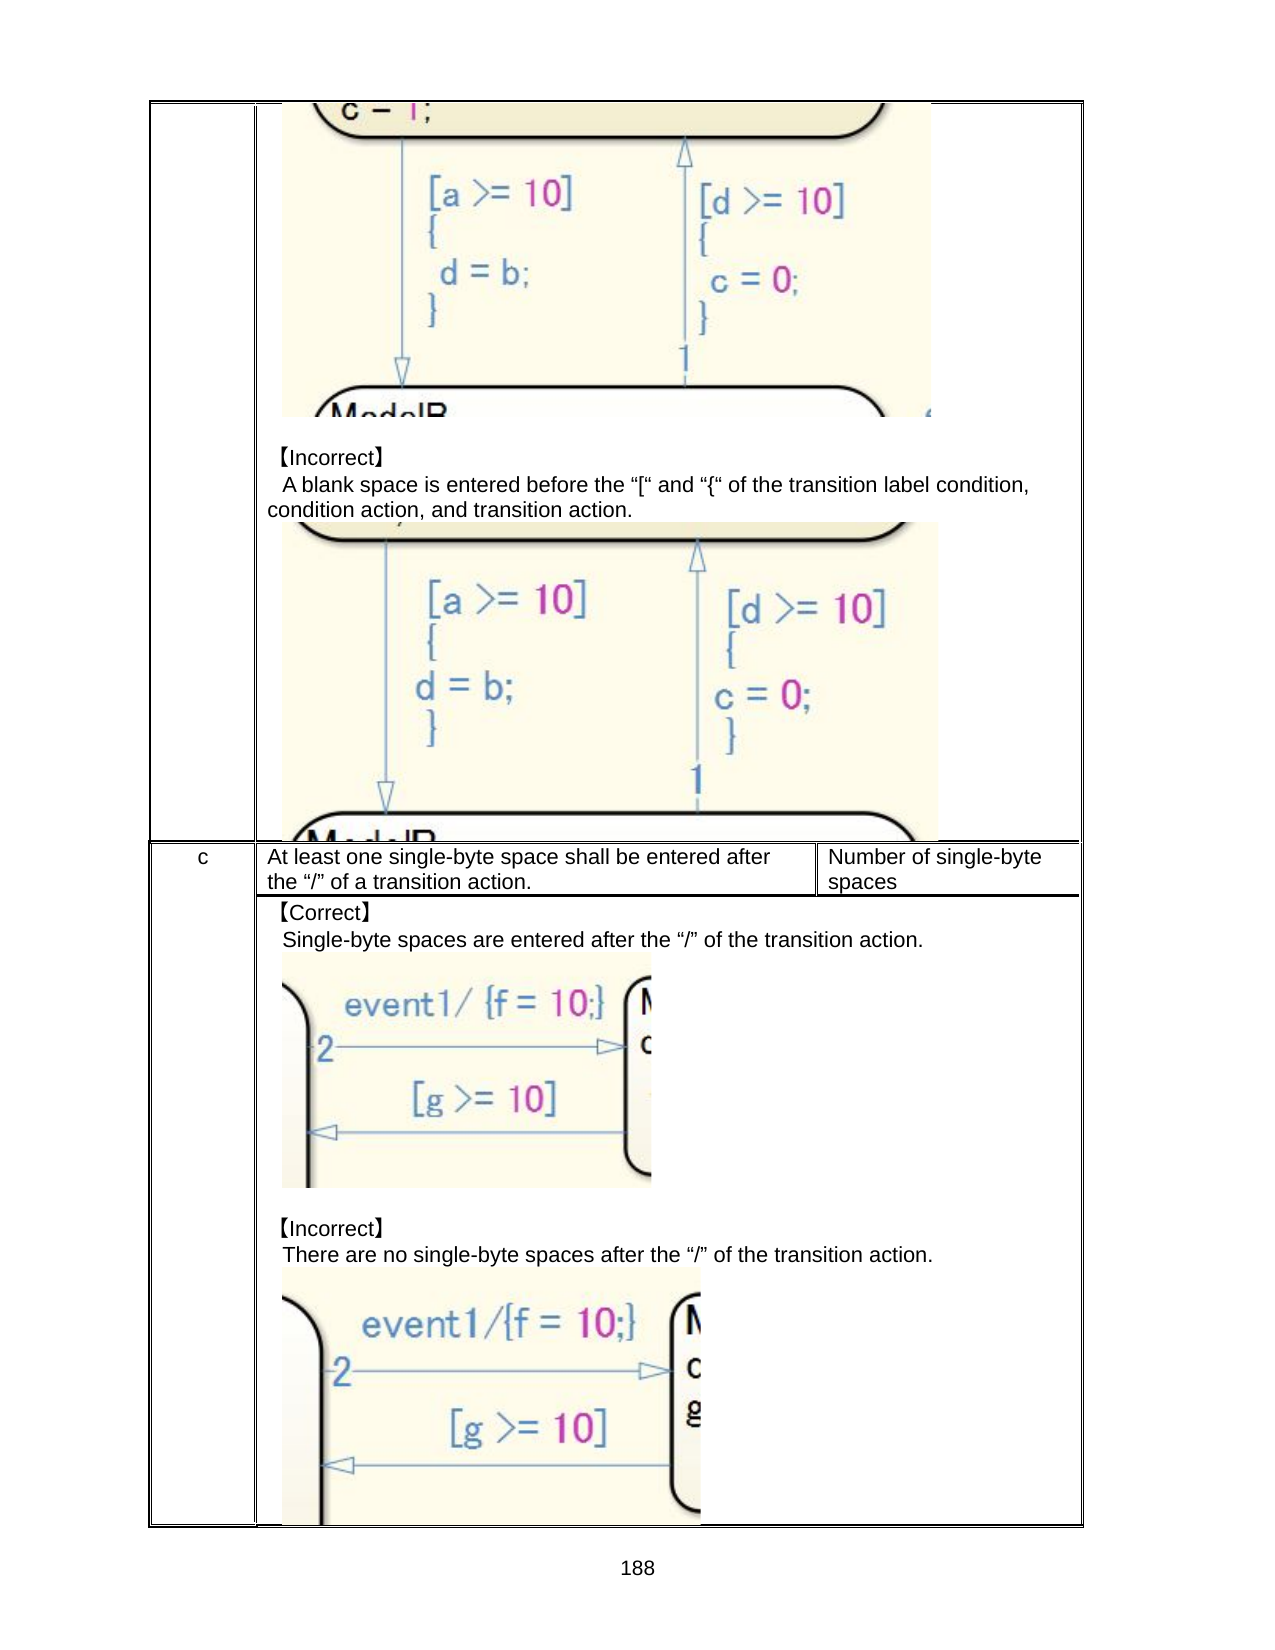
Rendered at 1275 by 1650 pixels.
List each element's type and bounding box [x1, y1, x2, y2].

picture [282, 103, 932, 417]
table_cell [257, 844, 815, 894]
picture [282, 1267, 701, 1525]
picture [282, 952, 652, 1188]
picture [282, 522, 939, 841]
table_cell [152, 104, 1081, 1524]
